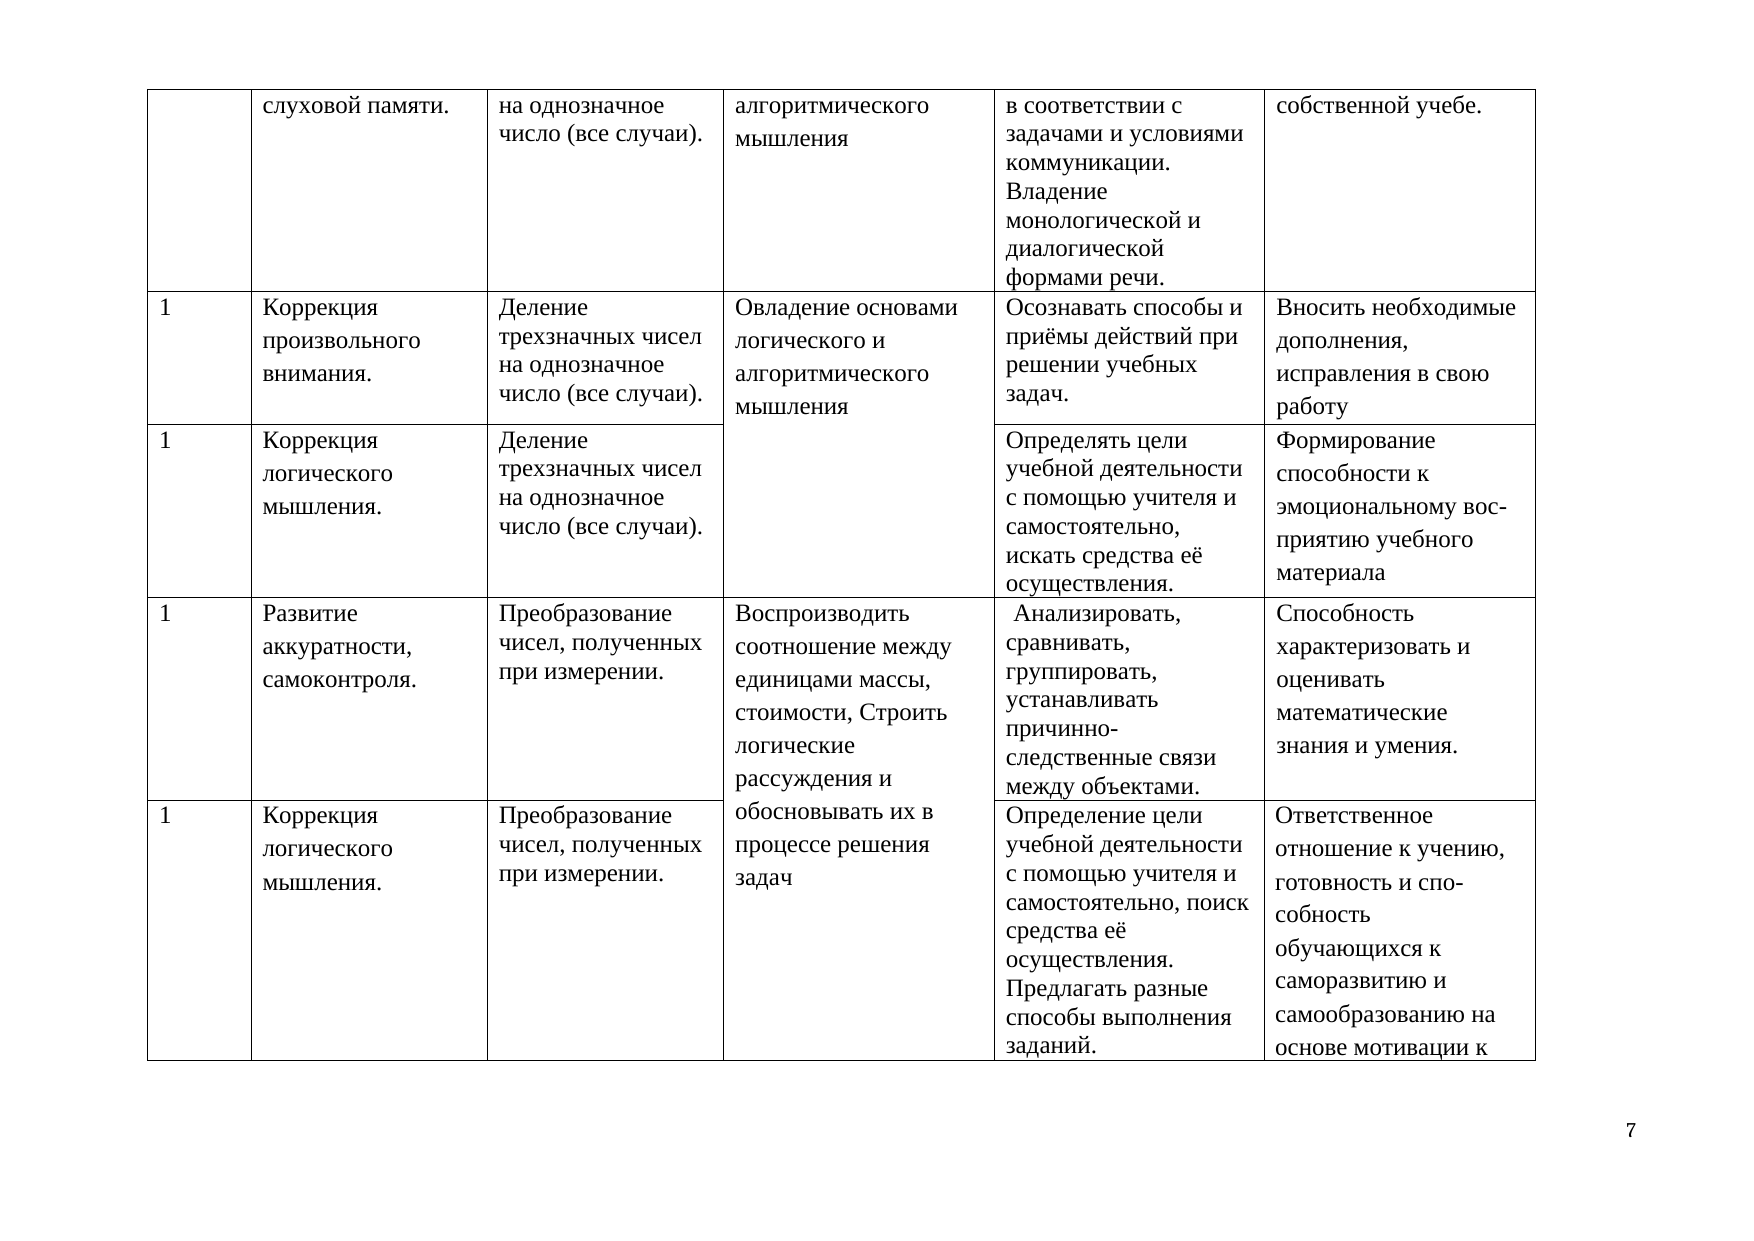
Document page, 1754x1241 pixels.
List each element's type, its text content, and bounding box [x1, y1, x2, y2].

table_cell 1 [148, 292, 251, 424]
table_cell Воспроизводить соотношение между единицами массы, стоимости, Строить логические рассуждения и обосновывать их в процессе решения задач [724, 598, 994, 1060]
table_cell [488, 801, 723, 1060]
table_cell Овладение основами логического и алгоритмического мышления [724, 292, 994, 597]
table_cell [252, 801, 487, 1060]
table_cell Деление трехзначных чисел на однозначное число (все случаи). [488, 425, 723, 597]
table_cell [724, 90, 994, 291]
table_cell Деление трехзначных чисел на однозначное число (все случаи). [488, 292, 723, 424]
table_cell Формирование способности к эмоциональному восприятию учебного материала [1265, 425, 1535, 597]
table_cell Осознавать способы и приёмы действий при решении учебных задач. [995, 292, 1264, 424]
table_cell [995, 90, 1264, 291]
table_cell Преобразование чисел, полученных при измерении. [488, 598, 723, 799]
table_cell Развитие аккуратности, самоконтроля. [252, 598, 487, 799]
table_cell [488, 90, 723, 291]
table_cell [995, 801, 1264, 1060]
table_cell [252, 90, 487, 291]
table_cell Коррекция логического мышления. [252, 425, 487, 597]
table_cell 1 [148, 598, 251, 799]
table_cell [1265, 801, 1535, 1060]
table_cell Анализировать, сравнивать, группировать, устанавливать причинно-следственные связи между объектами. [995, 598, 1264, 799]
table_cell 1 [148, 90, 251, 291]
table_cell Вносить необходимые дополнения, исправления в свою работу [1265, 292, 1535, 424]
table_cell Способность характеризовать и оценивать математические знания и умения. [1265, 598, 1535, 799]
table_cell 1 [148, 425, 251, 597]
table_cell Определять цели учебной деятельности с помощью учителя и самостоятельно, искать средства её осуществления. [995, 425, 1264, 597]
table_cell Коррекция произвольного внимания. [252, 292, 487, 424]
table_cell 1 [148, 801, 251, 1060]
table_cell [1265, 90, 1535, 291]
